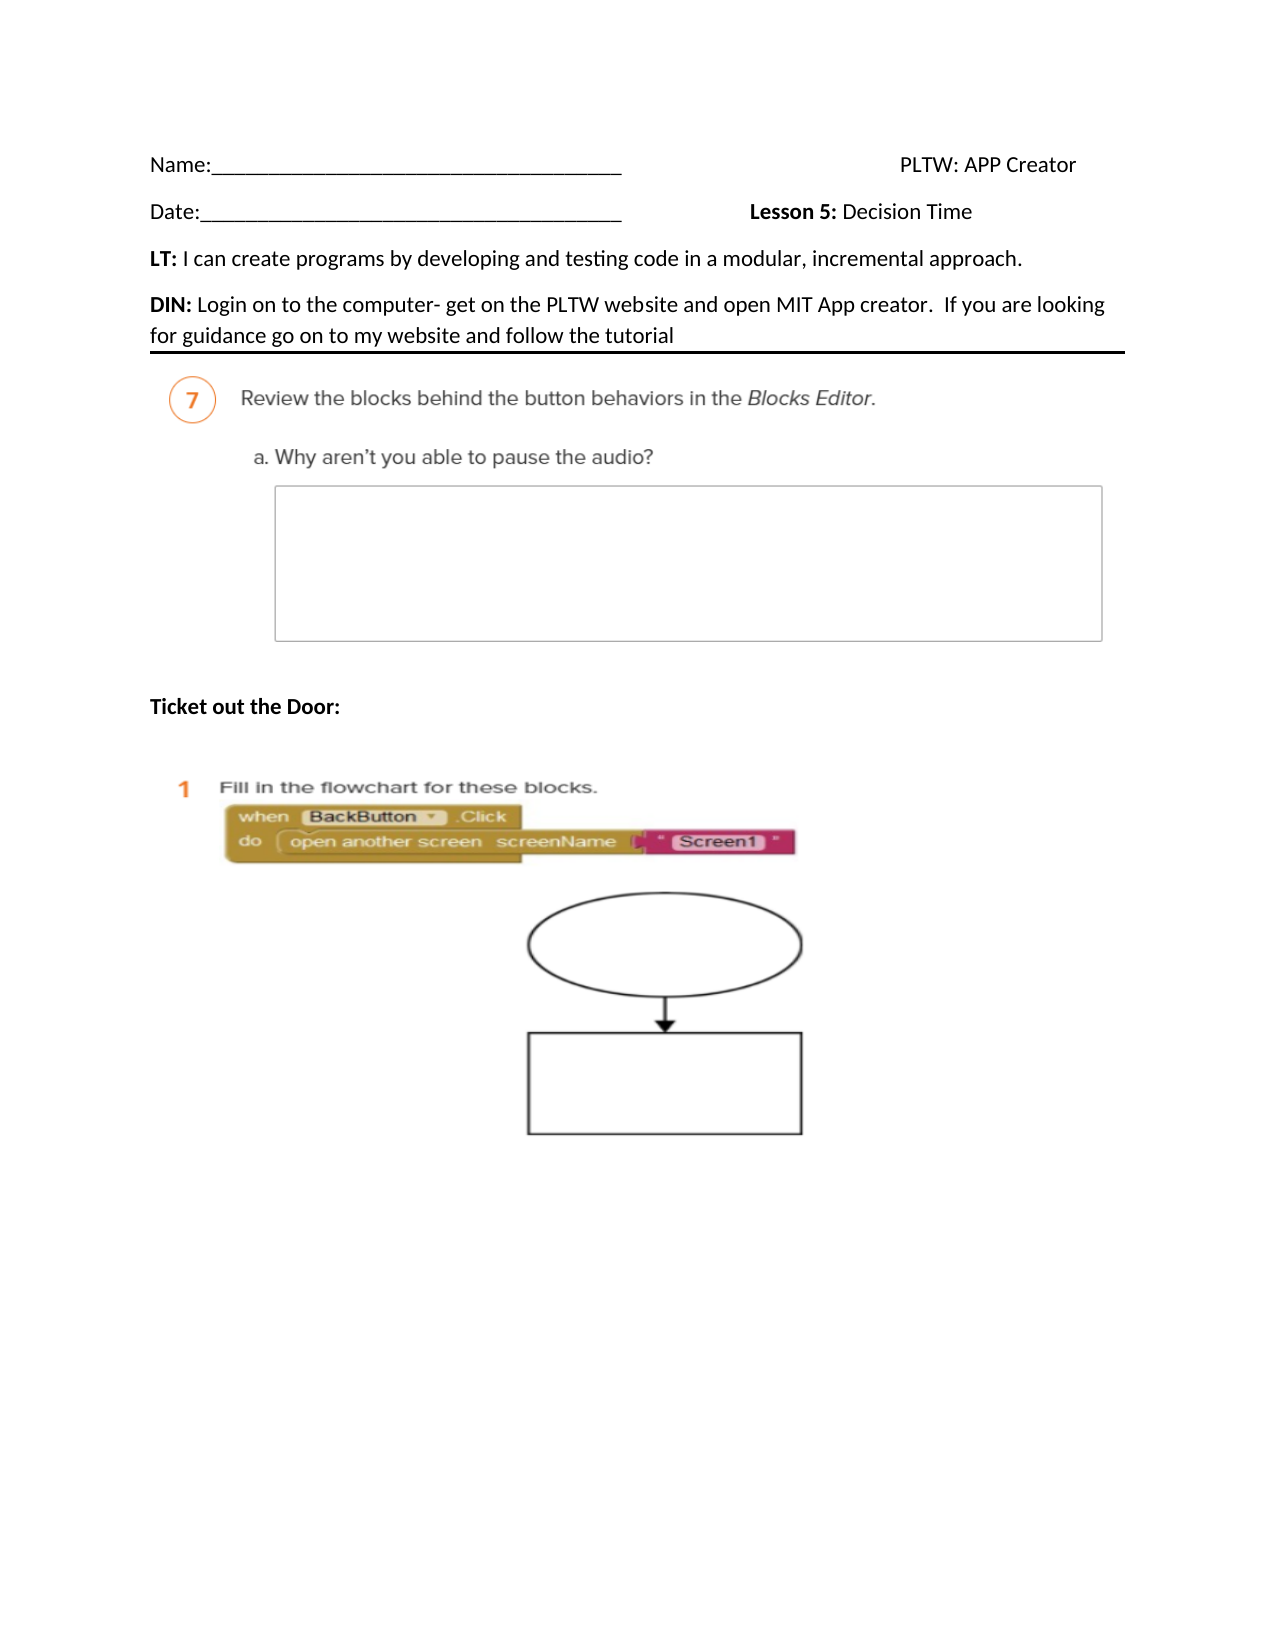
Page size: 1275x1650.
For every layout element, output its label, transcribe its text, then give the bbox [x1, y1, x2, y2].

picture [150, 738, 1173, 1154]
text Ticket out the Door: [150, 692, 1125, 720]
picture [150, 372, 1125, 674]
text Date:_____________________________________ Lesson 5: Decision Time [150, 197, 1125, 225]
text DIN: Login on to the computer- get on the PLTW website and open MIT App creator. If you are looking for guidance go on to my website and follow the tutorial [150, 291, 1125, 351]
text LT: I can create programs by developing and testing code in a modular, incremental approach. [150, 244, 1125, 272]
text Name:____________________________________ PLTW: APP Creator [150, 150, 1125, 178]
